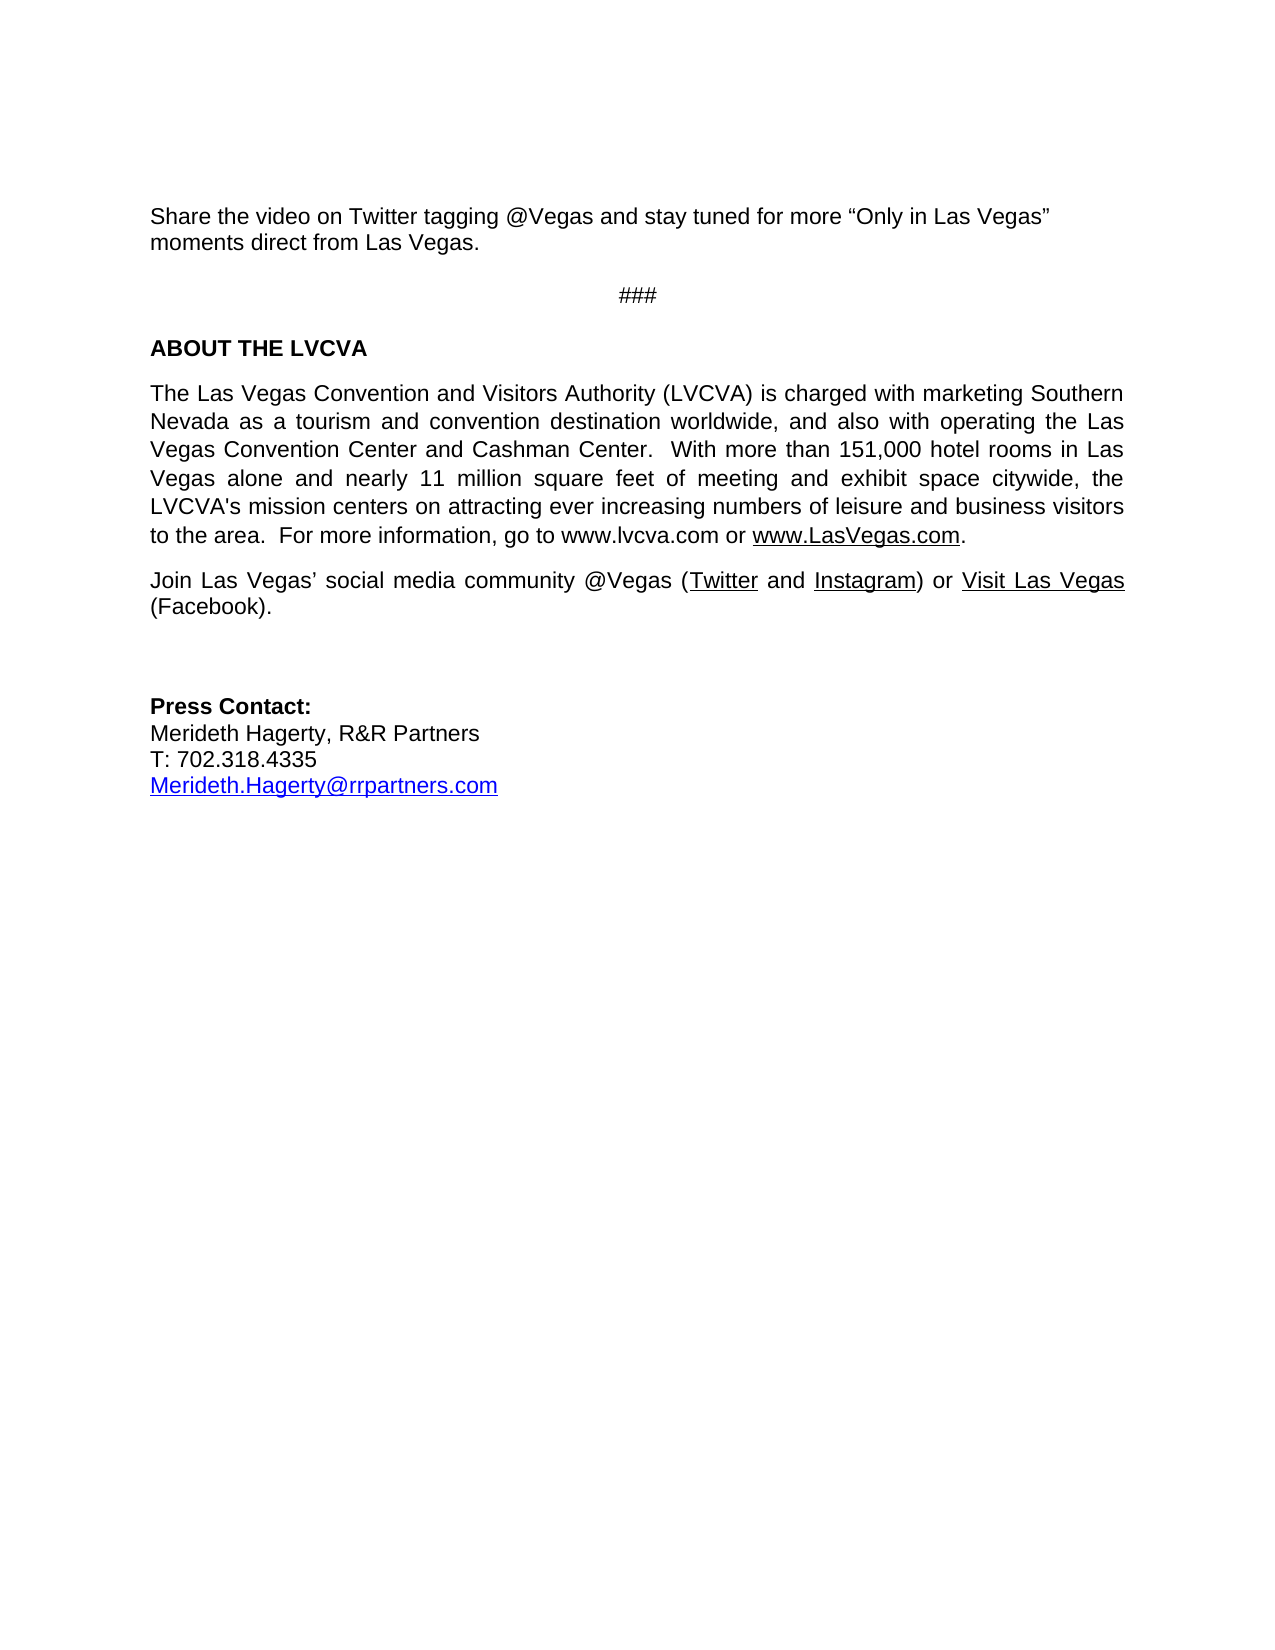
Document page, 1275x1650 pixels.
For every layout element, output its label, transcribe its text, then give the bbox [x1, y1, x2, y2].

text ABOUT THE LVCVA [150, 334, 1125, 361]
text Share the video on Twitter tagging @Vegas and stay tuned for more “Only in Las Vegas” moments direct from Las Vegas. [150, 203, 1125, 255]
text The Las Vegas Convention and Visitors Authority (LVCVA) is charged with marketing Southern Nevada as a tourism and convention destination worldwide, and also with operating the Las Vegas Convention Center and Cashman Center. With more than 151,000 hotel rooms in Las Vegas alone and nearly 11 million square feet of meeting and exhibit space citywide, the LVCVA's mission centers on attracting ever increasing numbers of leisure and business visitors to the area. For more information, go to www.lvcva.com or www.LasVegas.com. [150, 379, 1125, 548]
text Press Contact: [150, 693, 1125, 719]
text T: 702.318.4335 [150, 746, 1125, 772]
text ### [150, 282, 1125, 308]
text Merideth Hagerty, R&R Partners [150, 719, 1125, 746]
text Join Las Vegas’ social media community @Vegas (Twitter and Instagram) or Visit Las Vegas (Facebook). [150, 567, 1125, 619]
text Merideth.Hagerty@rrpartners.com [150, 772, 1125, 798]
